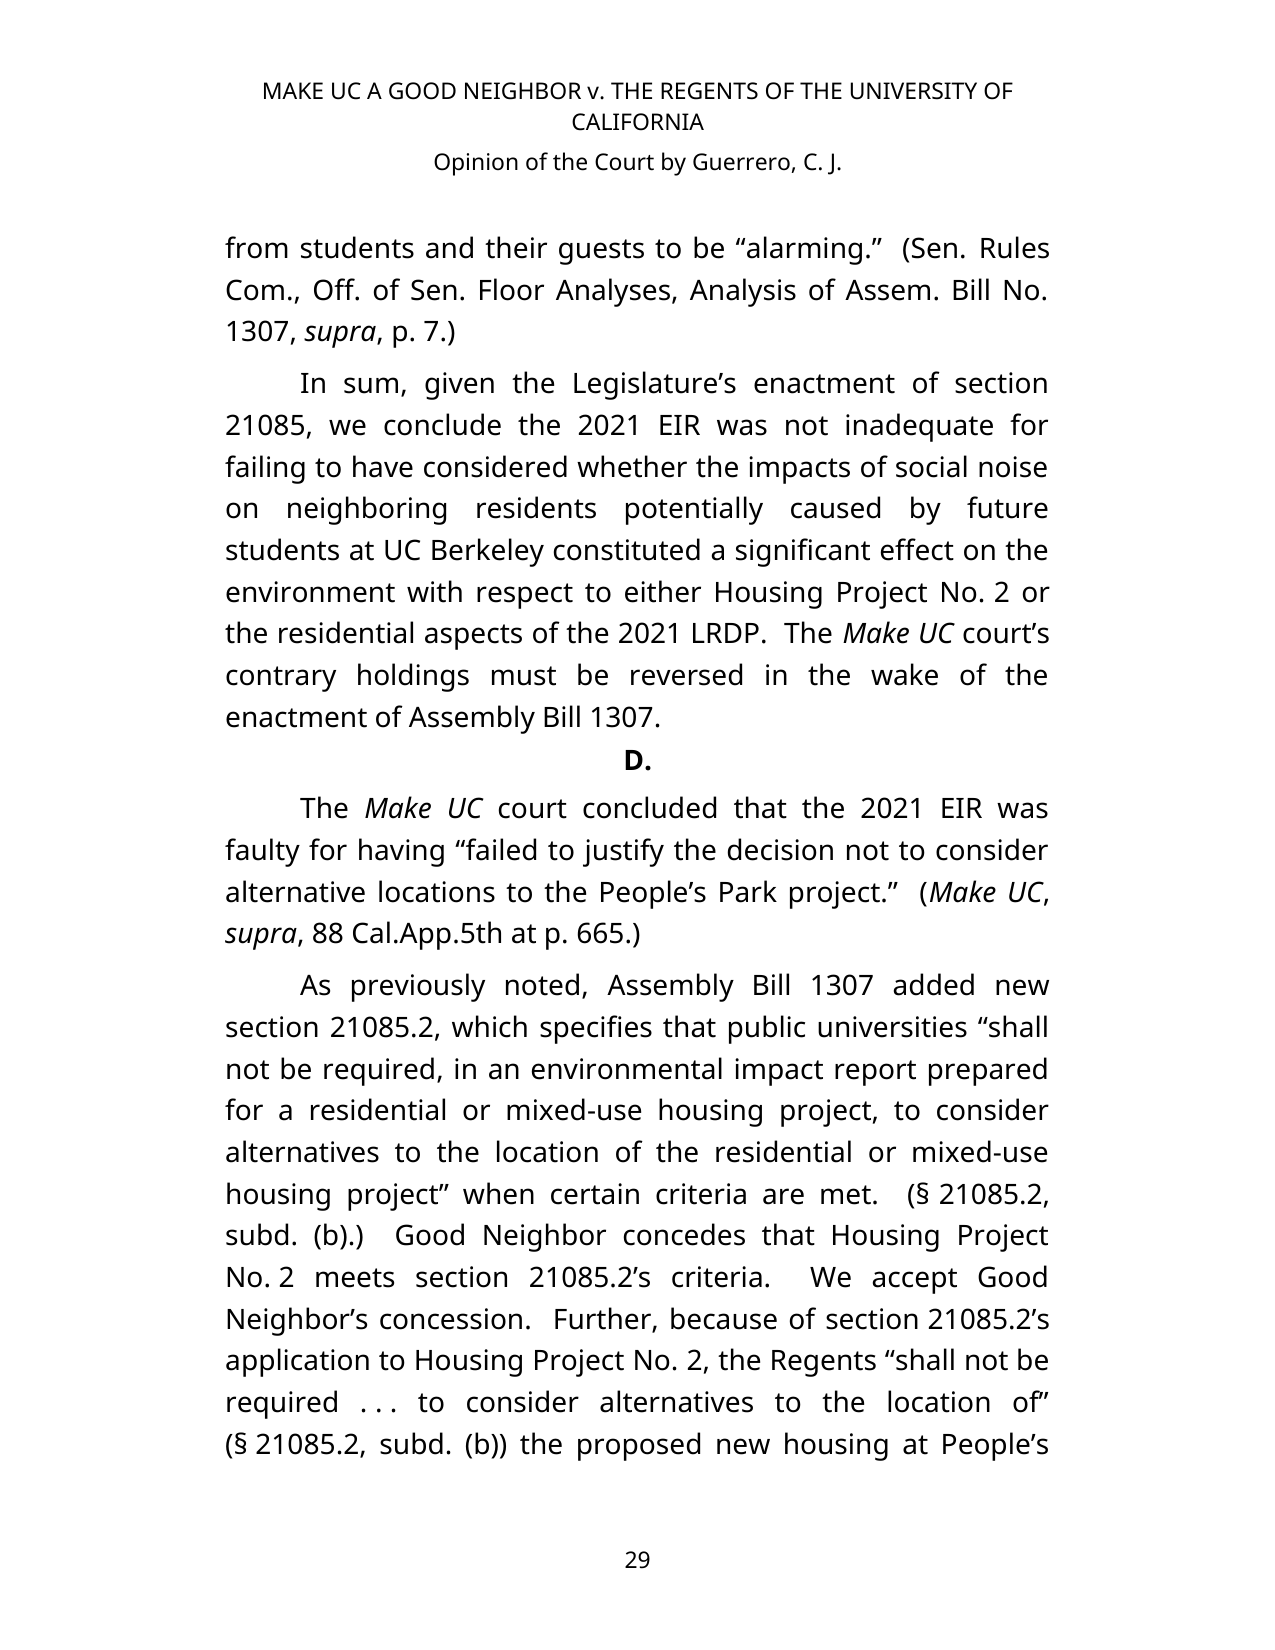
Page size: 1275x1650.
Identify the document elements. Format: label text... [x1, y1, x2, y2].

text The Make UC court concluded that the 2021 EIR was faulty for having “failed to justify the decision not to consider alternative locations to the People’s Park project.” (Make UC, supra, 88 Cal.App.5th at p. 665.) [225, 785, 1050, 952]
subtitle D. [225, 750, 1050, 775]
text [225, 962, 1050, 1462]
text In sum, given the Legislature’s enactment of section 21085, we conclude the 2021 EIR was not inadequate for failing to have considered whether the impacts of social noise on neighboring residents potentially caused by future students at UC Berkeley constituted a significant effect on the environment with respect to either Housing Project No. 2 or the residential aspects of the 2021 LRDP. The Make UC court’s contrary holdings must be reversed in the wake of the enactment of Assembly Bill 1307. [225, 360, 1050, 735]
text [225, 225, 1050, 350]
